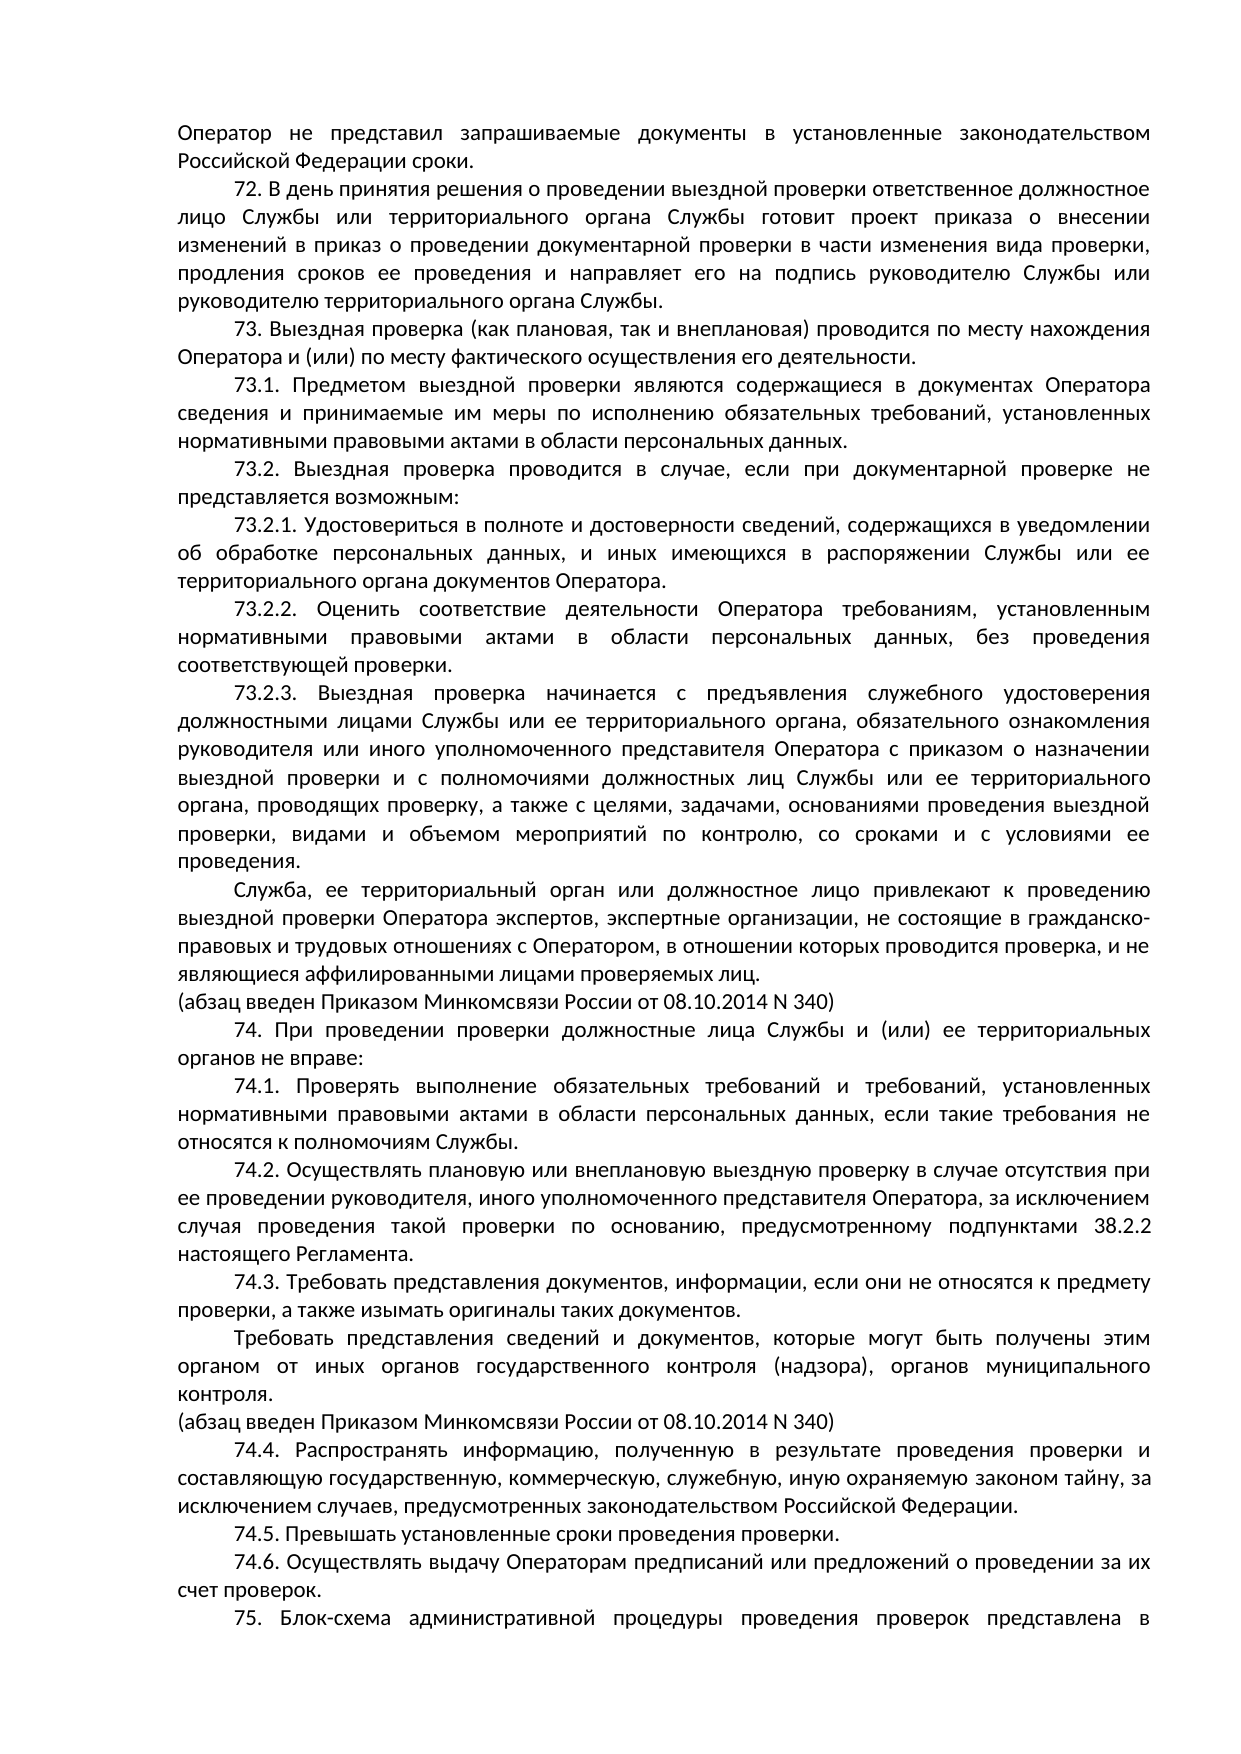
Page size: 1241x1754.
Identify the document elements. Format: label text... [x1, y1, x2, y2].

text Требовать представления сведений и документов, которые могут быть получены этим органом от иных органов государственного контроля (надзора), органов муниципального контроля. [177, 1323, 1152, 1407]
text 73.2.1. Удостовериться в полноте и достоверности сведений, содержащихся в уведомлении об обработке персональных данных, и иных имеющихся в распоряжении Службы или ее территориального органа документов Оператора. [177, 510, 1152, 594]
text 74.3. Требовать представления документов, информации, если они не относятся к предмету проверки, а также изымать оригиналы таких документов. [177, 1267, 1152, 1323]
text 74.6. Осуществлять выдачу Операторам предписаний или предложений о проведении за их счет проверок. [177, 1547, 1152, 1603]
text 73.2.2. Оценить соответствие деятельности Оператора требованиям, установленным нормативными правовыми актами в области персональных данных, без проведения соответствующей проверки. [177, 594, 1152, 678]
text 73. Выездная проверка (как плановая, так и внеплановая) проводится по месту нахождения Оператора и (или) по месту фактического осуществления его деятельности. [177, 314, 1152, 370]
text 74.2. Осуществлять плановую или внеплановую выездную проверку в случае отсутствия при ее проведении руководителя, иного уполномоченного представителя Оператора, за исключением случая проведения такой проверки по основанию, предусмотренному подпунктами 38.2.2 настоящего Регламента. [177, 1155, 1152, 1267]
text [177, 1603, 1152, 1631]
text 74.4. Распространять информацию, полученную в результате проведения проверки и составляющую государственную, коммерческую, служебную, иную охраняемую законом тайну, за исключением случаев, предусмотренных законодательством Российской Федерации. [177, 1435, 1152, 1519]
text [177, 118, 1152, 174]
text 72. В день принятия решения о проведении выездной проверки ответственное должностное лицо Службы или территориального органа Службы готовит проект приказа о внесении изменений в приказ о проведении документарной проверки в части изменения вида проверки, продления сроков ее проведения и направляет его на подпись руководителю Службы или руководителю территориального органа Службы. [177, 174, 1152, 314]
text (абзац введен Приказом Минкомсвязи России от 08.10.2014 N 340) [177, 987, 1152, 1015]
text 73.2. Выездная проверка проводится в случае, если при документарной проверке не представляется возможным: [177, 454, 1152, 510]
text 73.2.3. Выездная проверка начинается с предъявления служебного удостоверения должностными лицами Службы или ее территориального органа, обязательного ознакомления руководителя или иного уполномоченного представителя Оператора с приказом о назначении выездной проверки и с полномочиями должностных лиц Службы или ее территориального органа, проводящих проверку, а также с целями, задачами, основаниями проведения выездной проверки, видами и объемом мероприятий по контролю, со сроками и с условиями ее проведения. [177, 678, 1152, 875]
text 74.5. Превышать установленные сроки проведения проверки. [177, 1519, 1152, 1547]
text 73.1. Предметом выездной проверки являются содержащиеся в документах Оператора сведения и принимаемые им меры по исполнению обязательных требований, установленных нормативными правовыми актами в области персональных данных. [177, 370, 1152, 454]
text Служба, ее территориальный орган или должностное лицо привлекают к проведению выездной проверки Оператора экспертов, экспертные организации, не состоящие в гражданско-правовых и трудовых отношениях с Оператором, в отношении которых проводится проверка, и не являющиеся аффилированными лицами проверяемых лиц. [177, 875, 1152, 987]
text 74.1. Проверять выполнение обязательных требований и требований, установленных нормативными правовыми актами в области персональных данных, если такие требования не относятся к полномочиям Службы. [177, 1071, 1152, 1155]
text 74. При проведении проверки должностные лица Службы и (или) ее территориальных органов не вправе: [177, 1015, 1152, 1071]
text (абзац введен Приказом Минкомсвязи России от 08.10.2014 N 340) [177, 1407, 1152, 1435]
